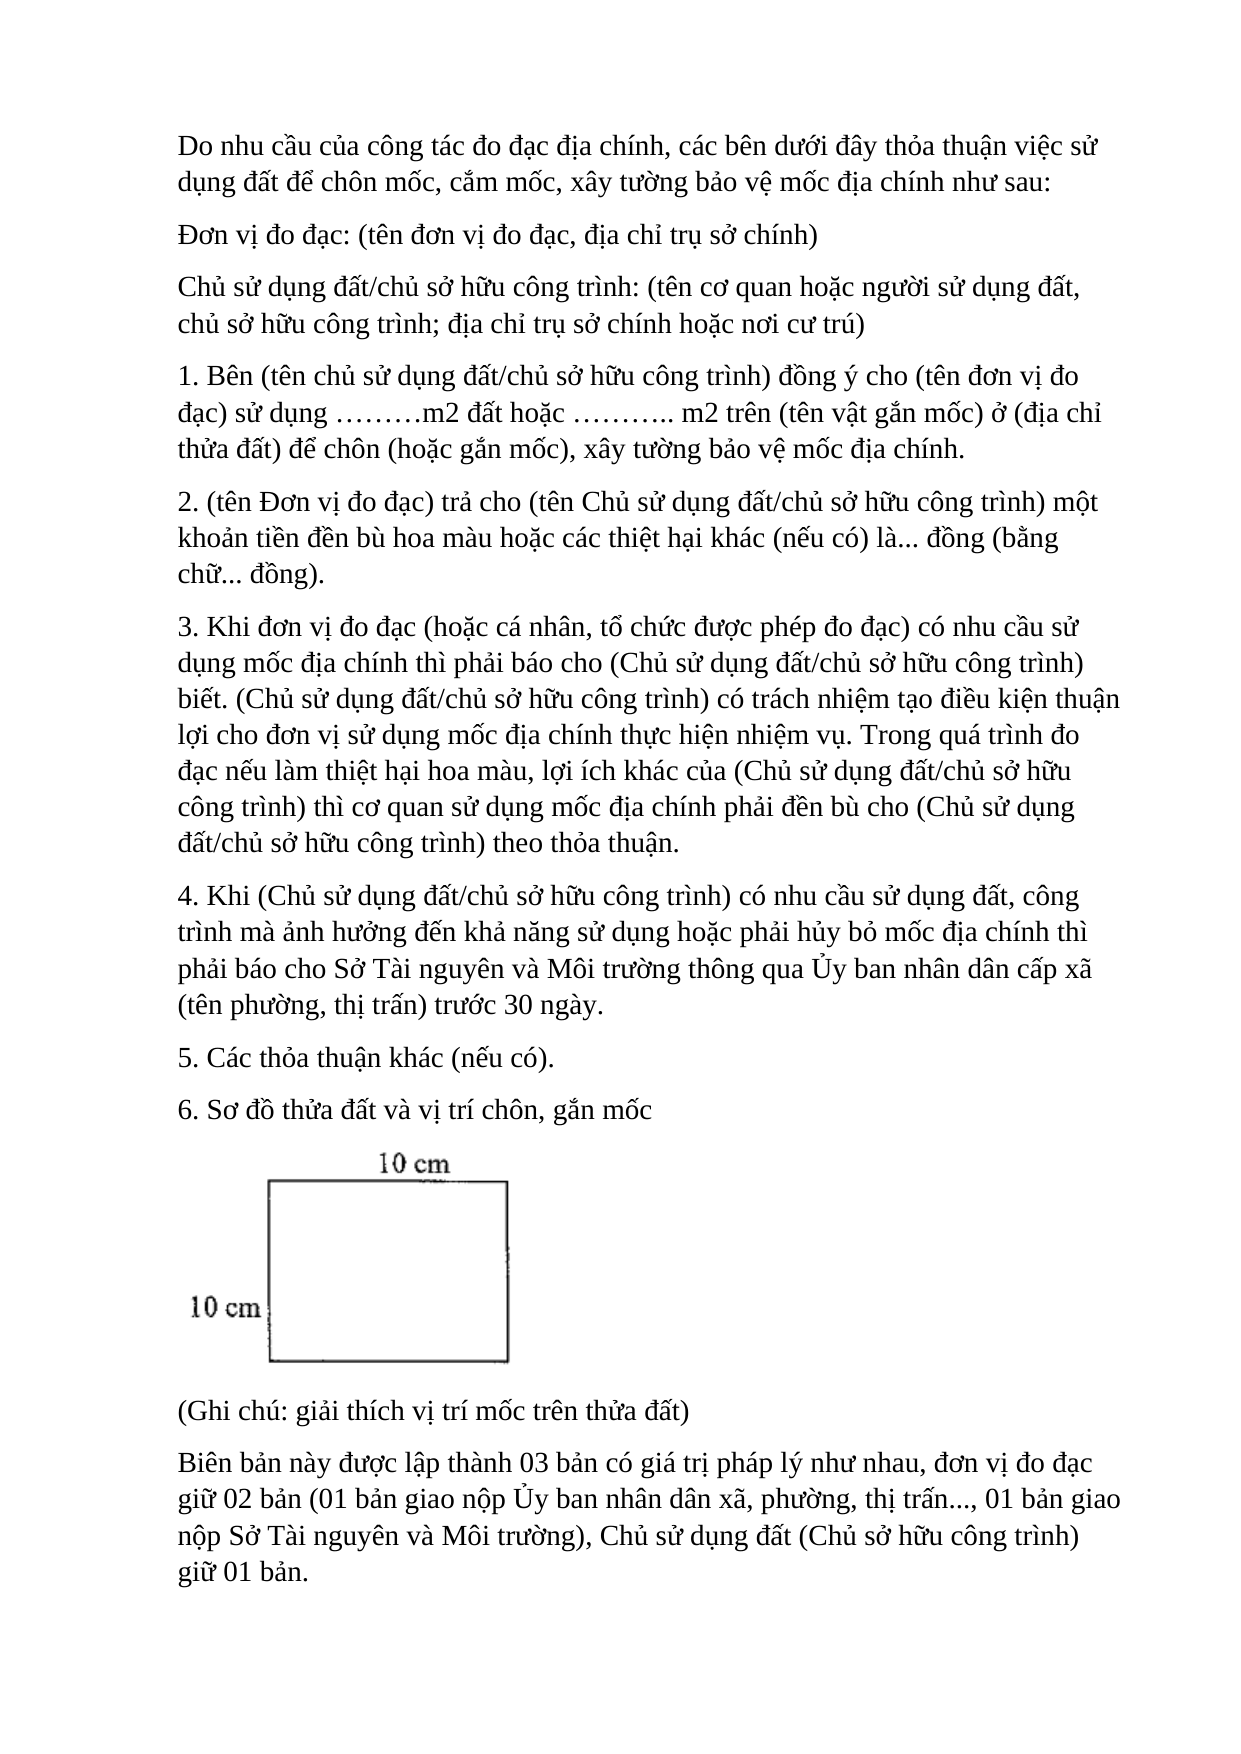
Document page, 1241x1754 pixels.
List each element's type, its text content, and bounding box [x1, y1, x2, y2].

picture [177, 1145, 521, 1374]
text Đơn vị đo đạc: (tên đơn vị đo đạc, địa chỉ trụ sở chính) [177, 217, 1122, 250]
text 3. Khi đơn vị đo đạc (hoặc cá nhân, tổ chức được phép đo đạc) có nhu cầu sử dụng mốc địa chính thì phải báo cho (Chủ sử dụng đất/chủ sở hữu công trình) biết. (Chủ sử dụng đất/chủ sở hữu công trình) có trách nhiệm tạo điều kiện thuận lợi cho đơn vị sử dụng mốc địa chính thực hiện nhiệm vụ. Trong quá trình đo đạc nếu làm thiệt hại hoa màu, lợi ích khác của (Chủ sử dụng đất/chủ sở hữu công trình) thì cơ quan sử dụng mốc địa chính phải đền bù cho (Chủ sử dụng đất/chủ sở hữu công trình) theo thỏa thuận. [177, 609, 1122, 859]
text 5. Các thỏa thuận khác (nếu có). [177, 1040, 1122, 1073]
text Chủ sử dụng đất/chủ sở hữu công trình: (tên cơ quan hoặc người sử dụng đất, chủ sở hữu công trình; địa chỉ trụ sở chính hoặc nơi cư trú) [177, 269, 1122, 339]
text 2. (tên Đơn vị đo đạc) trả cho (tên Chủ sử dụng đất/chủ sở hữu công trình) một khoản tiền đền bù hoa màu hoặc các thiệt hại khác (nếu có) là... đồng (bằng chữ... đồng). [177, 484, 1122, 589]
text Biên bản này được lập thành 03 bản có giá trị pháp lý như nhau, đơn vị đo đạc giữ 02 bản (01 bản giao nộp Ủy ban nhân dân xã, phường, thị trấn..., 01 bản giao nộp Sở Tài nguyên và Môi trường), Chủ sử dụng đất (Chủ sở hữu công trình) giữ 01 bản. [177, 1446, 1122, 1587]
text (Ghi chú: giải thích vị trí mốc trên thửa đất) [177, 1393, 1122, 1426]
text Do nhu cầu của công tác đo đạc địa chính, các bên dưới đây thỏa thuận việc sử dụng đất để chôn mốc, cắm mốc, xây tường bảo vệ mốc địa chính như sau: [177, 128, 1122, 197]
text 4. Khi (Chủ sử dụng đất/chủ sở hữu công trình) có nhu cầu sử dụng đất, công trình mà ảnh hưởng đến khả năng sử dụng hoặc phải hủy bỏ mốc địa chính thì phải báo cho Sở Tài nguyên và Môi trường thông qua Ủy ban nhân dân cấp xã (tên phường, thị trấn) trước 30 ngày. [177, 878, 1122, 1020]
text 6. Sơ đồ thửa đất và vị trí chôn, gắn mốc [177, 1092, 1122, 1126]
text 1. Bên (tên chủ sử dụng đất/chủ sở hữu công trình) đồng ý cho (tên đơn vị đo đạc) sử dụng ………m2 đất hoặc ……….. m2 trên (tên vật gắn mốc) ở (địa chỉ thửa đất) để chôn (hoặc gắn mốc), xây tường bảo vệ mốc địa chính. [177, 358, 1122, 464]
